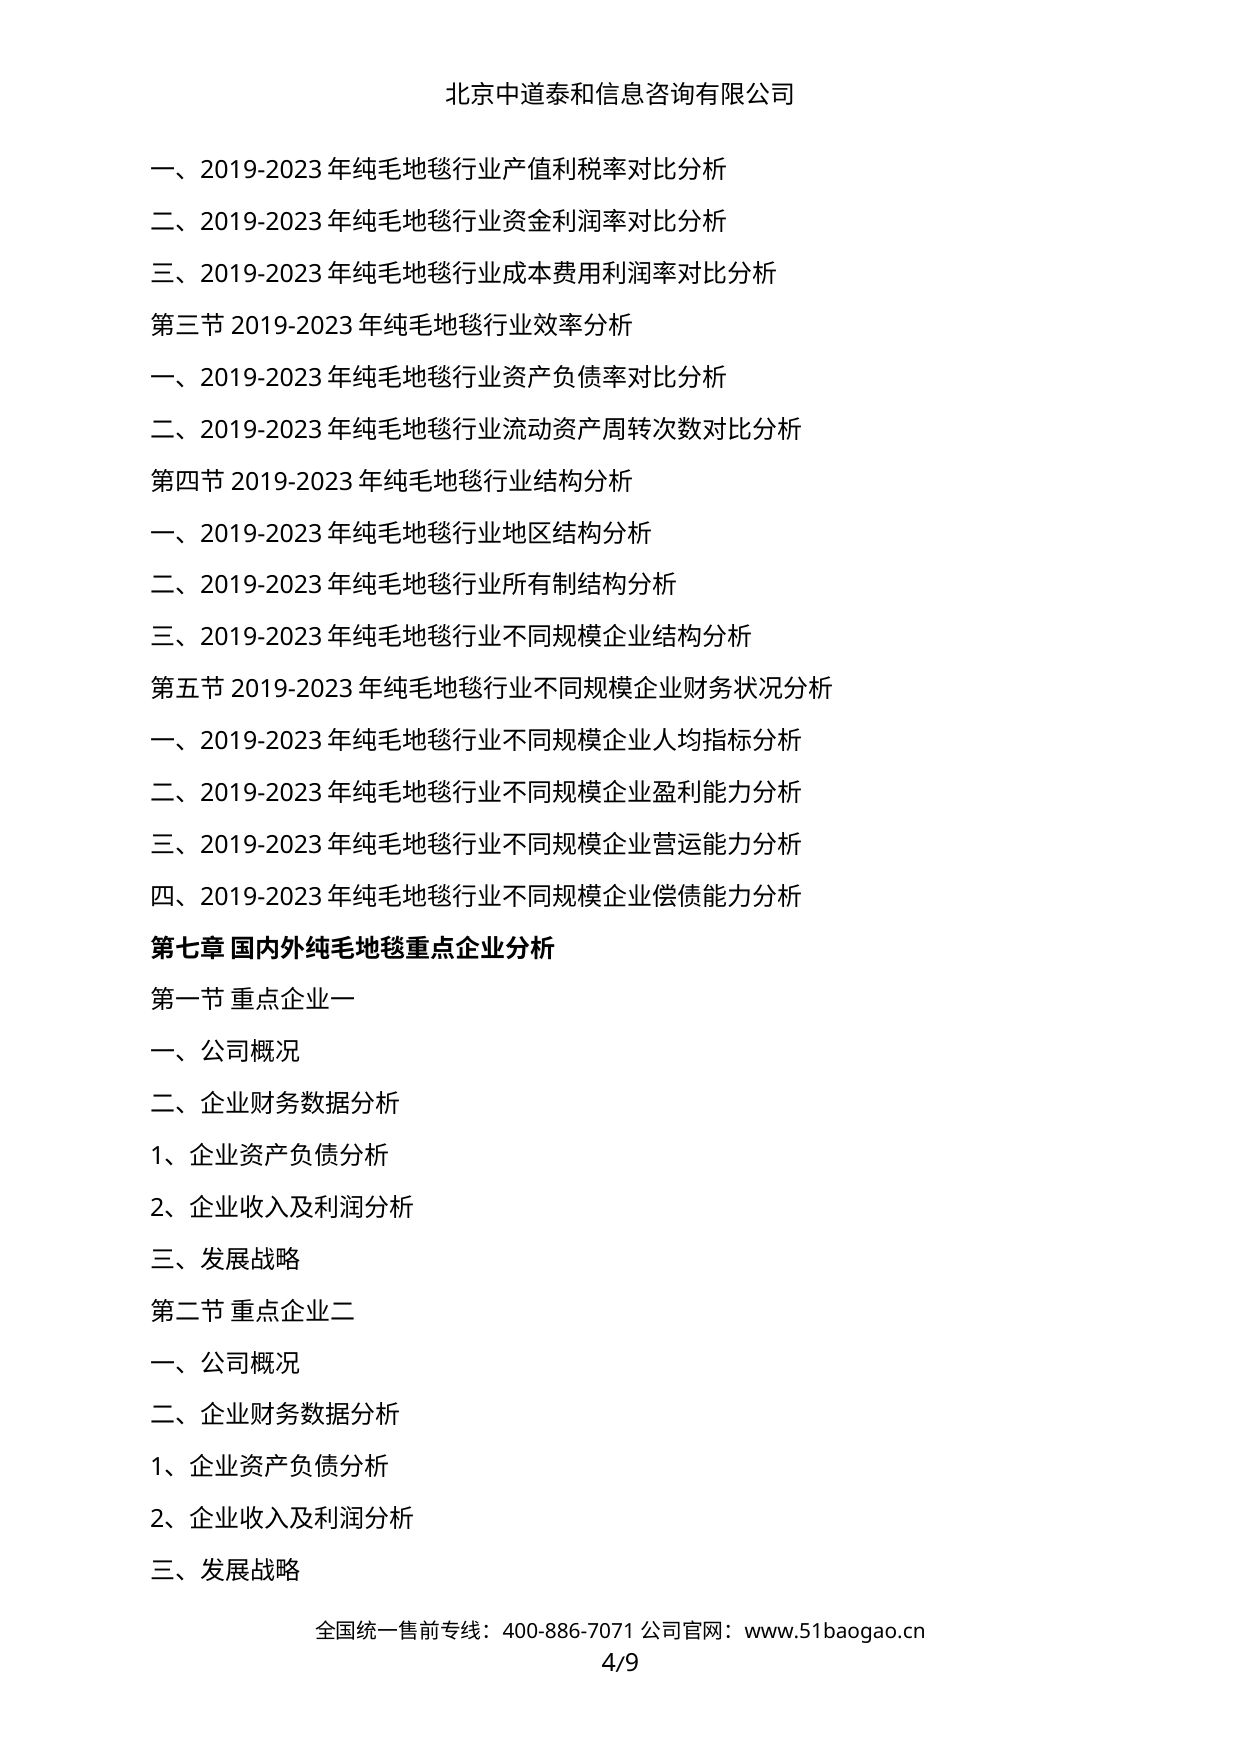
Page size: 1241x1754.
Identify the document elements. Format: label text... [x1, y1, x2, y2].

text 第一节 重点企业一 [150, 980, 1090, 1016]
text 1、企业资产负债分析 [150, 1136, 1090, 1172]
text 一、2019-2023年纯毛地毯行业资产负债率对比分析 [150, 357, 1090, 394]
text 二、企业财务数据分析 [150, 1395, 1090, 1431]
text 一、2019-2023年纯毛地毯行业不同规模企业人均指标分析 [150, 721, 1090, 757]
text 第三节 2019-2023年纯毛地毯行业效率分析 [150, 306, 1090, 342]
text 一、公司概况 [150, 1343, 1090, 1379]
text 第二节 重点企业二 [150, 1291, 1090, 1327]
text 四、2019-2023年纯毛地毯行业不同规模企业偿债能力分析 [150, 876, 1090, 912]
text 二、2019-2023年纯毛地毯行业所有制结构分析 [150, 565, 1090, 601]
text 第七章 国内外纯毛地毯重点企业分析 [150, 928, 1090, 964]
text 一、2019-2023年纯毛地毯行业地区结构分析 [150, 513, 1090, 549]
text 三、2019-2023年纯毛地毯行业不同规模企业营运能力分析 [150, 824, 1090, 861]
text 三、2019-2023年纯毛地毯行业成本费用利润率对比分析 [150, 254, 1090, 290]
text 二、2019-2023年纯毛地毯行业资金利润率对比分析 [150, 202, 1090, 238]
text 一、2019-2023年纯毛地毯行业产值利税率对比分析 [150, 150, 1090, 186]
text 三、发展战略 [150, 1551, 1090, 1587]
text 一、公司概况 [150, 1032, 1090, 1068]
text 二、企业财务数据分析 [150, 1084, 1090, 1120]
text 1、企业资产负债分析 [150, 1447, 1090, 1483]
text 第五节 2019-2023年纯毛地毯行业不同规模企业财务状况分析 [150, 669, 1090, 705]
text 2、企业收入及利润分析 [150, 1499, 1090, 1535]
text 二、2019-2023年纯毛地毯行业不同规模企业盈利能力分析 [150, 772, 1090, 809]
text 三、2019-2023年纯毛地毯行业不同规模企业结构分析 [150, 617, 1090, 653]
text 三、发展战略 [150, 1239, 1090, 1276]
text 第四节 2019-2023年纯毛地毯行业结构分析 [150, 461, 1090, 497]
text 2、企业收入及利润分析 [150, 1187, 1090, 1224]
text 二、2019-2023年纯毛地毯行业流动资产周转次数对比分析 [150, 409, 1090, 446]
